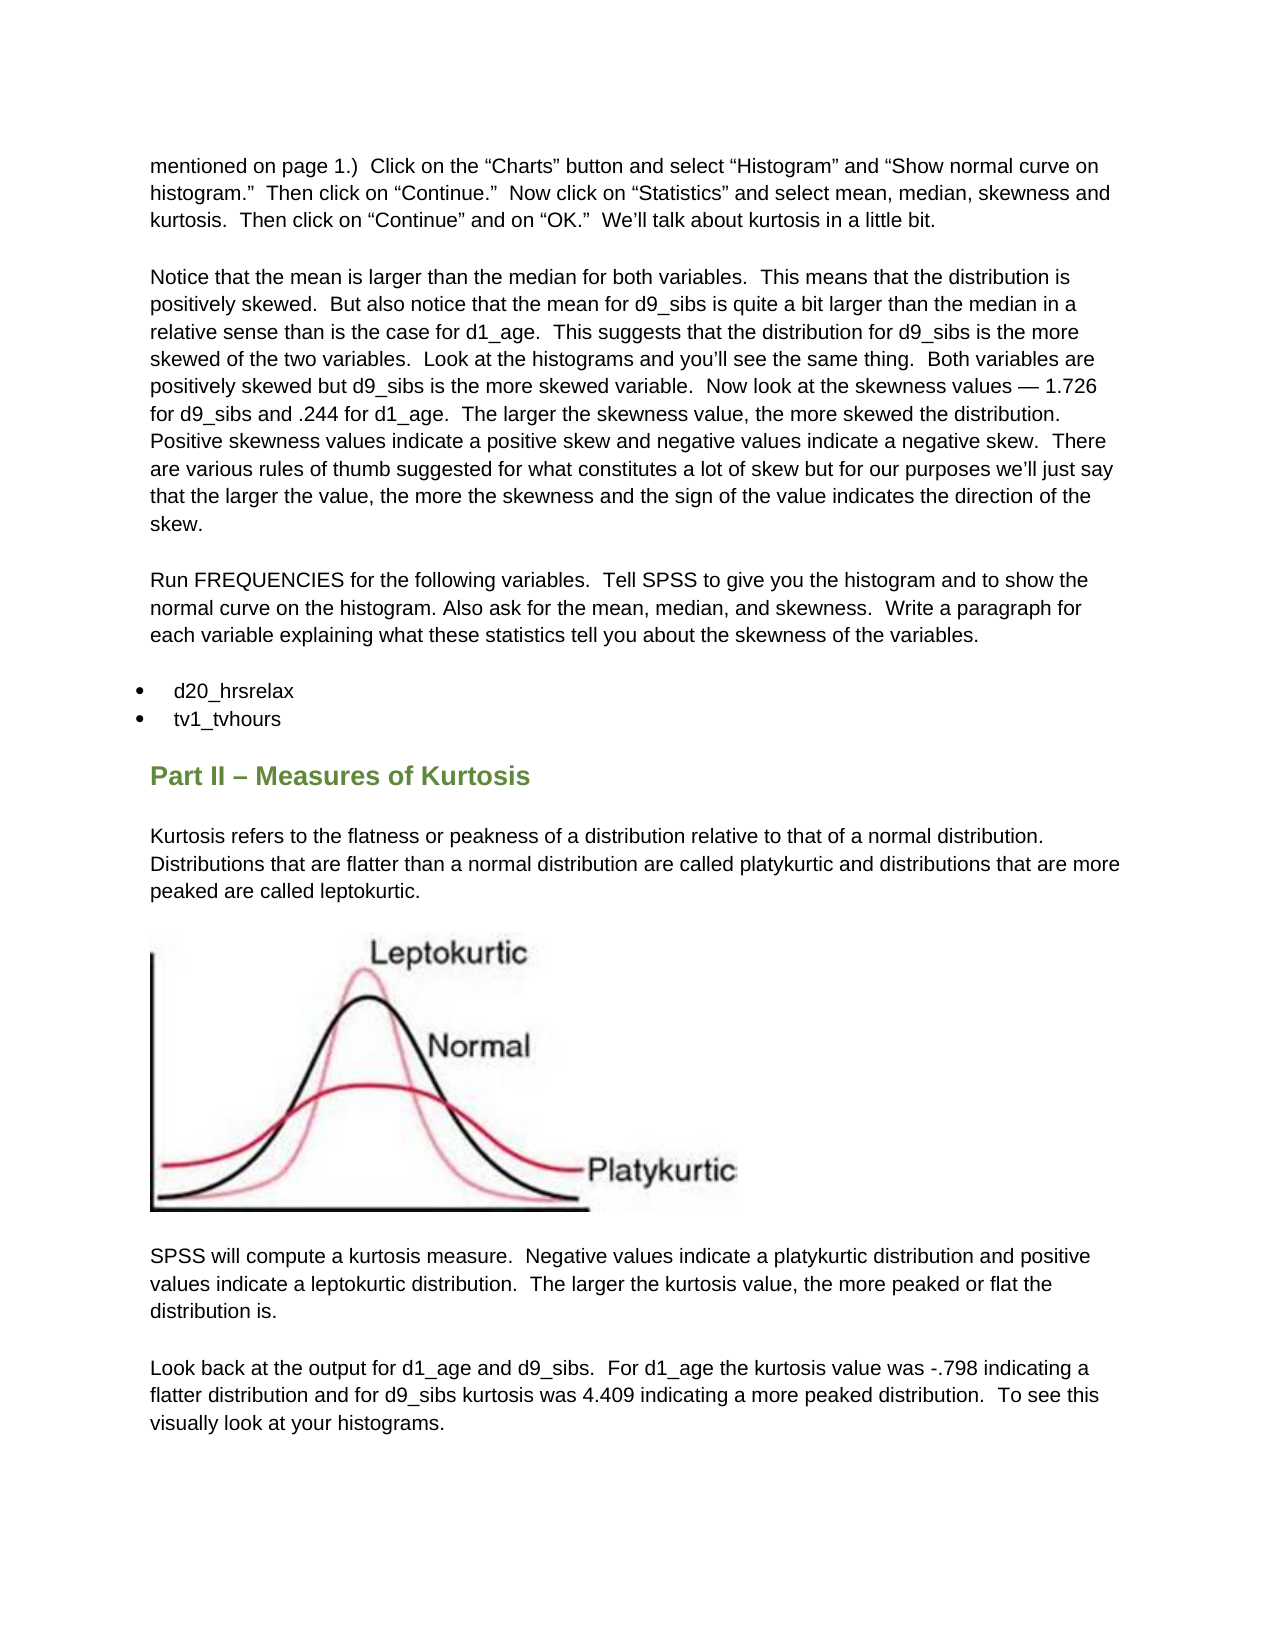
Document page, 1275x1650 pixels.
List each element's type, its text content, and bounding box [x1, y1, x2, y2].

list tv1_tvhours [136, 703, 1125, 731]
text Notice that the mean is larger than the median for both variables. This means that the distribution is positively skewed. But also notice that the mean for d9_sibs is quite a bit larger than the median in a relative sense than is the case for d1_age. This suggests that the distribution for d9_sibs is the more skewed of the two variables. Look at the histograms and you’ll see the same thing. Both variables are positively skewed but d9_sibs is the more skewed variable. Now look at the skewness values — 1.726 for d9_sibs and .244 for d1_age. The larger the skewness value, the more skewed the distribution. Positive skewness values indicate a positive skew and negative values indicate a negative skew. There are various rules of thumb suggested for what constitutes a lot of skew but for our purposes we’ll just say that the larger the value, the more the skewness and the sign of the value indicates the direction of the skew. [150, 261, 1125, 535]
text Run FREQUENCIES for the following variables. Tell SPSS to give you the histogram and to show the normal curve on the histogram. Also ask for the mean, median, and skewness. Write a paragraph for each variable explaining what these statistics tell you about the skewness of the variables. [150, 564, 1125, 647]
text Part II – Measures of Kurtosis [150, 756, 1125, 791]
list d20_hrsrelax [136, 676, 1125, 703]
text Kurtosis refers to the flatness or peakness of a distribution relative to that of a normal distribution. Distributions that are flatter than a normal distribution are called platykurtic and distributions that are more peaked are called leptokurtic. [150, 821, 1125, 903]
text SPSS will compute a kurtosis measure. Negative values indicate a platykurtic distribution and positive values indicate a leptokurtic distribution. The larger the kurtosis value, the more peaked or flat the distribution is. [150, 1241, 1125, 1323]
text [150, 150, 1125, 232]
text Look back at the output for d1_age and d9_sibs. For d1_age the kurtosis value was -.798 indicating a flatter distribution and for d9_sibs kurtosis was 4.409 indicating a more peaked distribution. To see this visually look at your histograms. [150, 1352, 1125, 1434]
picture [150, 932, 738, 1212]
